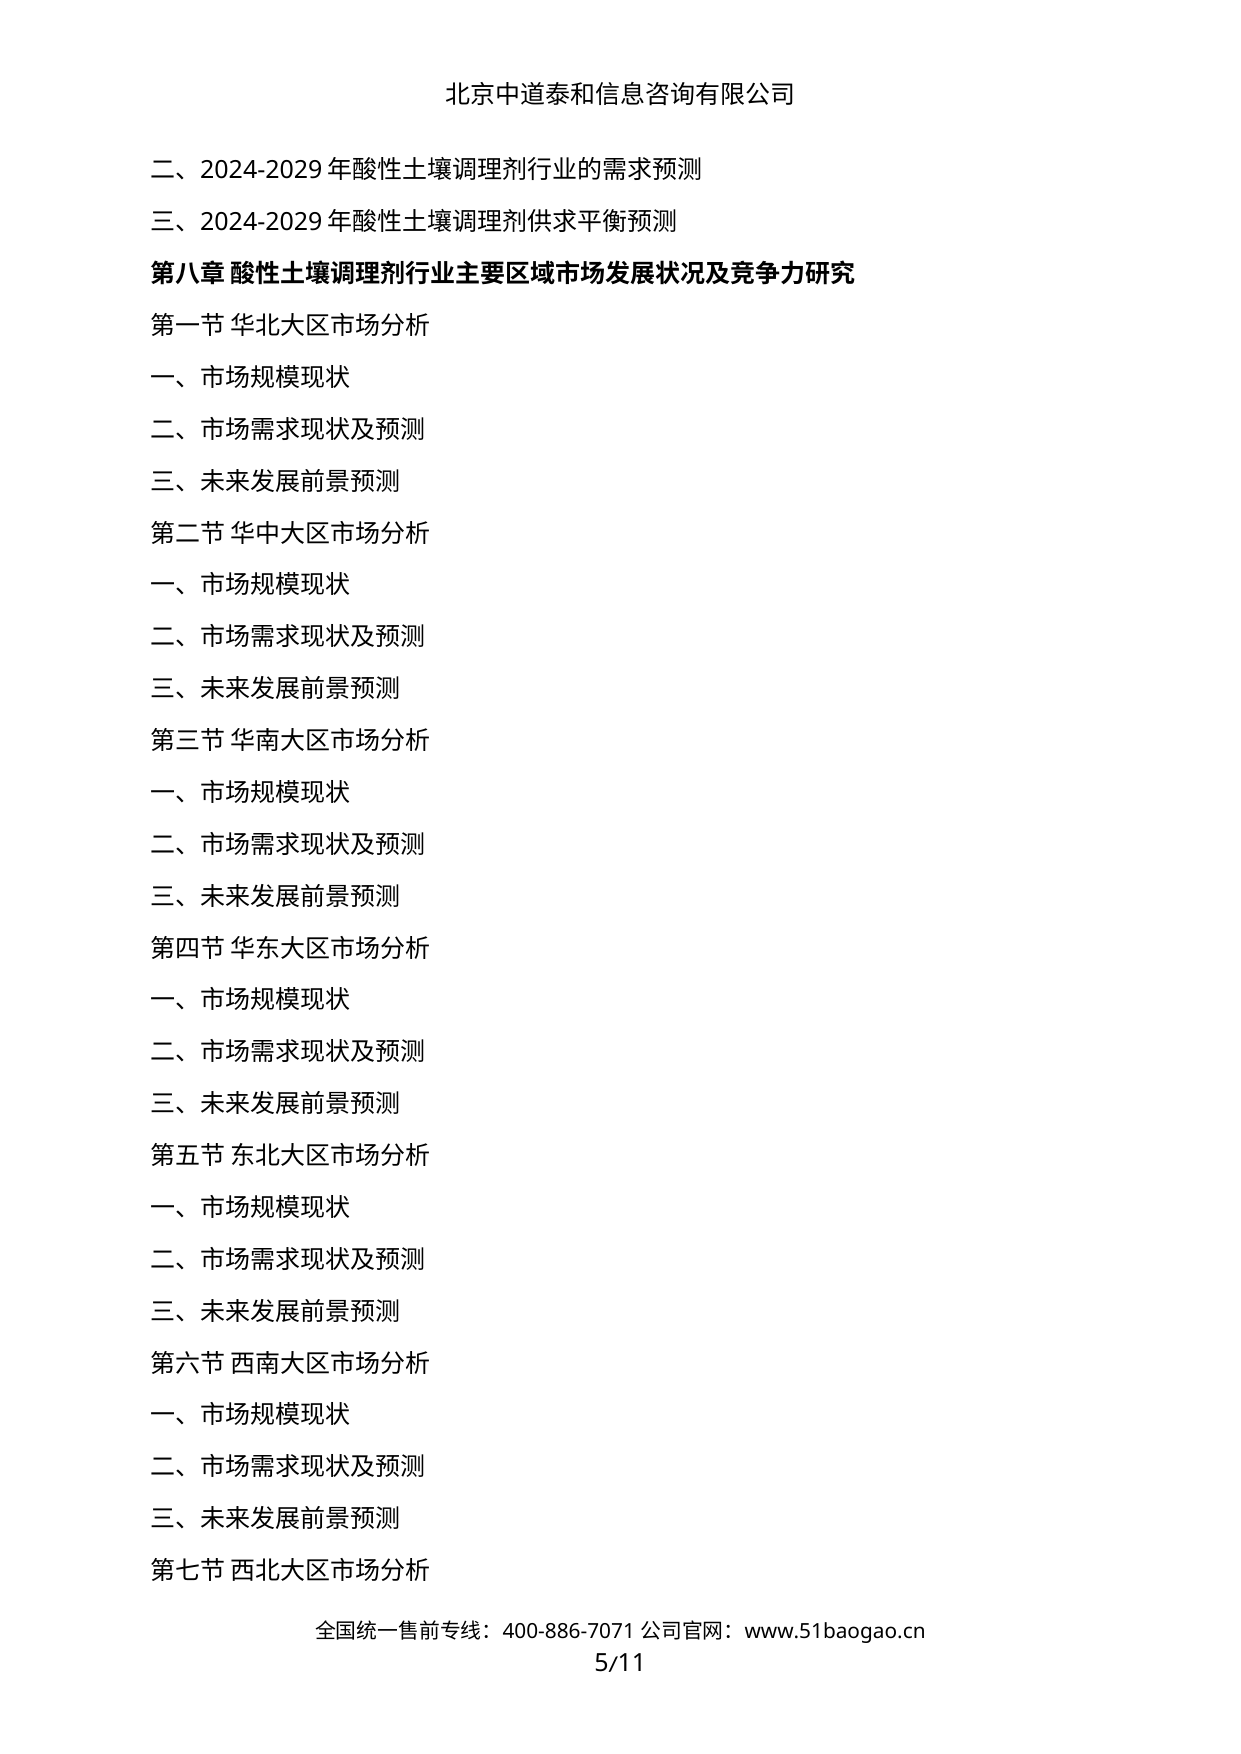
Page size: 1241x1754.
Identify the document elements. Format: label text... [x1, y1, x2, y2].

text 第八章 酸性土壤调理剂行业主要区域市场发展状况及竞争力研究 [150, 254, 1090, 290]
text 第二节 华中大区市场分析 [150, 513, 1090, 549]
text 一、市场规模现状 [150, 1187, 1090, 1224]
text 一、市场规模现状 [150, 980, 1090, 1016]
text 第一节 华北大区市场分析 [150, 306, 1090, 342]
text 二、市场需求现状及预测 [150, 1447, 1090, 1483]
text 一、市场规模现状 [150, 565, 1090, 601]
text 三、未来发展前景预测 [150, 1291, 1090, 1327]
text 三、未来发展前景预测 [150, 1499, 1090, 1535]
text 三、未来发展前景预测 [150, 1084, 1090, 1120]
text 三、2024-2029年酸性土壤调理剂供求平衡预测 [150, 202, 1090, 238]
text 二、市场需求现状及预测 [150, 1239, 1090, 1276]
text 二、市场需求现状及预测 [150, 824, 1090, 861]
text 第七节 西北大区市场分析 [150, 1551, 1090, 1587]
text 二、市场需求现状及预测 [150, 1032, 1090, 1068]
text 三、未来发展前景预测 [150, 461, 1090, 497]
text 第三节 华南大区市场分析 [150, 721, 1090, 757]
text 第六节 西南大区市场分析 [150, 1343, 1090, 1379]
text 第四节 华东大区市场分析 [150, 928, 1090, 964]
text 一、市场规模现状 [150, 357, 1090, 394]
text 一、市场规模现状 [150, 772, 1090, 809]
text 二、市场需求现状及预测 [150, 617, 1090, 653]
text 一、市场规模现状 [150, 1395, 1090, 1431]
text 三、未来发展前景预测 [150, 876, 1090, 912]
text 二、市场需求现状及预测 [150, 409, 1090, 446]
text 二、2024-2029年酸性土壤调理剂行业的需求预测 [150, 150, 1090, 186]
text 三、未来发展前景预测 [150, 669, 1090, 705]
text 第五节 东北大区市场分析 [150, 1136, 1090, 1172]
